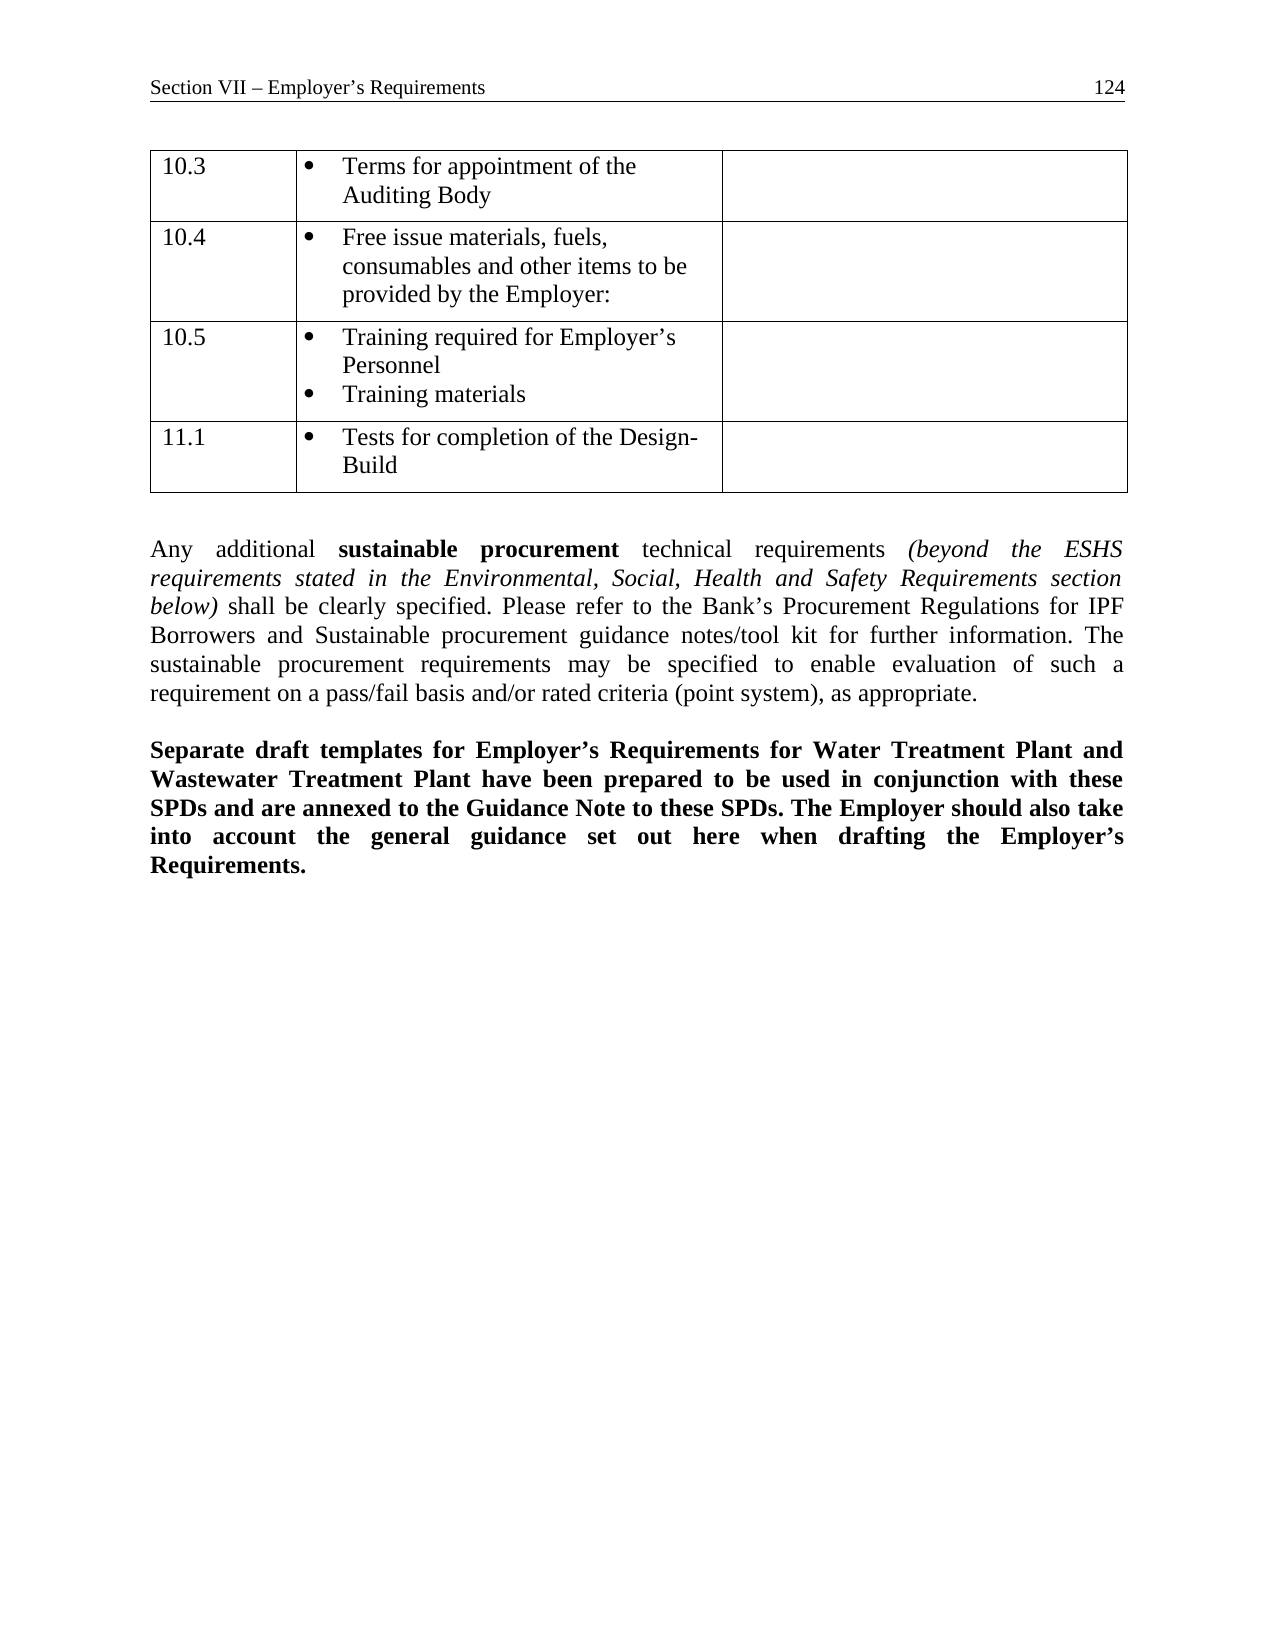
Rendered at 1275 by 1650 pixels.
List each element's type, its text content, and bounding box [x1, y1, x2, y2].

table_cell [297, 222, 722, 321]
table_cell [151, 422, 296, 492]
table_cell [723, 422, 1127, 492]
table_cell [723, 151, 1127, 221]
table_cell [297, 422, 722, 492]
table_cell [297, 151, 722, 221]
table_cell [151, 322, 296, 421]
text Separate draft templates for Employer’s Requirements for Water Treatment Plant and Wastewater Treatment Plant have been prepared to be used in conjunction with these SPDs and are annexed to the Guidance Note to these SPDs. The Employer should also take into account the general guidance set out here when drafting the Employer’s Requirements. [150, 735, 1125, 879]
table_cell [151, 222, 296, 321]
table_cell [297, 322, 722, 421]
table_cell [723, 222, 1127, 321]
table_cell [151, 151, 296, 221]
text Any additional sustainable procurement technical requirements (beyond the ESHS requirements stated in the Environmental, Social, Health and Safety Requirements section below) shall be clearly specified. Please refer to the Bank’s Procurement Regulations for IPF Borrowers and Sustainable procurement guidance notes/tool kit for further information. The sustainable procurement requirements may be specified to enable evaluation of such a requirement on a pass/fail basis and/or rated criteria (point system), as appropriate. [150, 534, 1125, 706]
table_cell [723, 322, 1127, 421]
